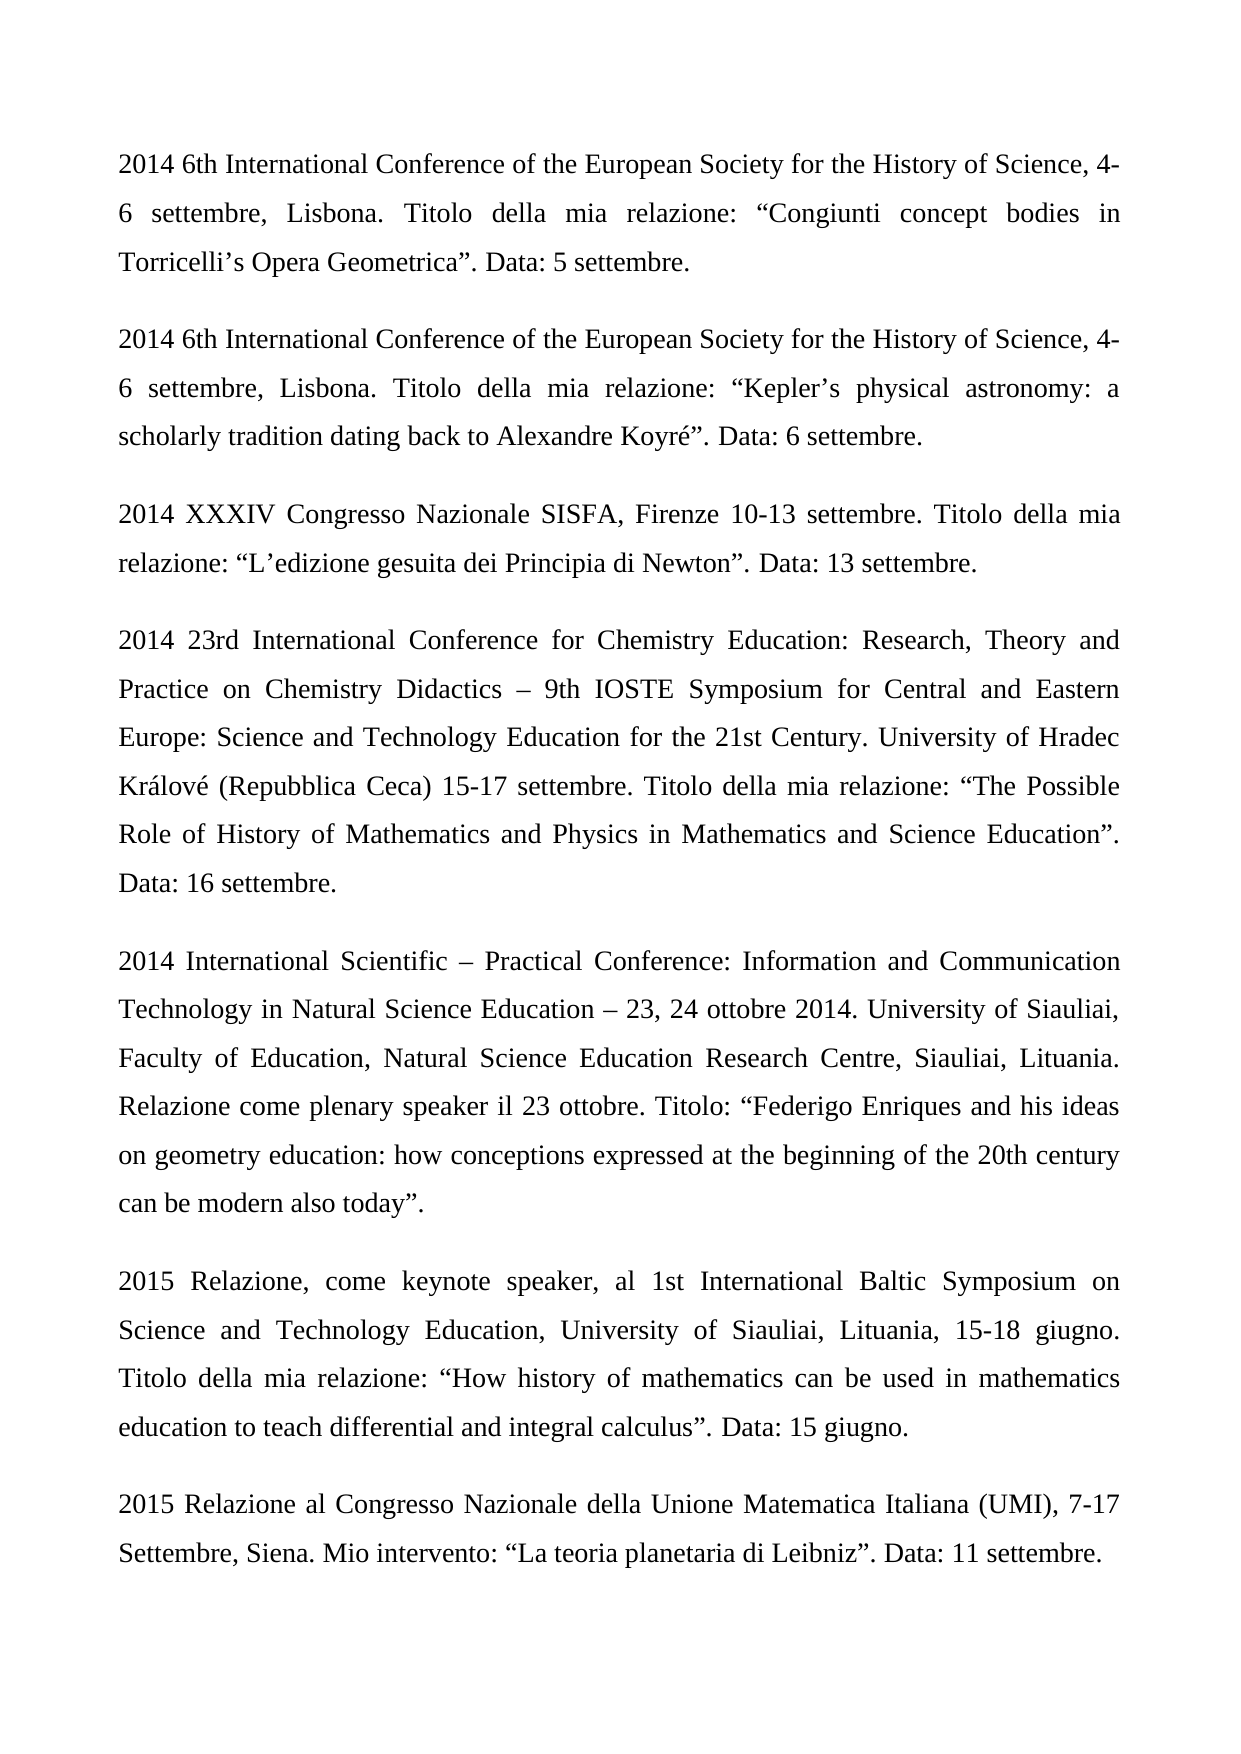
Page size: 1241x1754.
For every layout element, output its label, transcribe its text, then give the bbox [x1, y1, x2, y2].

text 2014 23rd International Conference for Chemistry Education: Research, Theory and Practice on Chemistry Didactics – 9th IOSTE Symposium for Central and Eastern Europe: Science and Technology Education for the 21st Century. University of Hradec Králové (Repubblica Ceca) 15-17 settembre. Titolo della mia relazione: “The Possible Role of History of Mathematics and Physics in Mathematics and Science Education”. Data: 16 settembre. [118, 623, 1122, 898]
text 2015 Relazione, come keynote speaker, al 1st International Baltic Symposium on Science and Technology Education, University of Siauliai, Lituania, 15-18 giugno. Titolo della mia relazione: “How history of mathematics can be used in mathematics education to teach differential and integral calculus”. Data: 15 giugno. [118, 1264, 1122, 1442]
text 2014 International Scientific – Practical Conference: Information and Communication Technology in Natural Science Education – 23, 24 ottobre 2014. University of Siauliai, Faculty of Education, Natural Science Education Research Centre, Siauliai, Lituania. Relazione come plenary speaker il 23 ottobre. Titolo: “Federigo Enriques and his ideas on geometry education: how conceptions expressed at the beginning of the 20th century can be modern also today”. [118, 944, 1122, 1219]
text 2015 Relazione al Congresso Nazionale della Unione Matematica Italiana (UMI), 7-17 Settembre, Siena. Mio intervento: “La teoria planetaria di Leibniz”. Data: 11 settembre. [118, 1488, 1122, 1568]
text 2014 6th International Conference of the European Society for the History of Science, 4-6 settembre, Lisbona. Titolo della mia relazione: “Congiunti concept bodies in Torricelli’s Opera Geometrica”. Data: 5 settembre. [118, 148, 1122, 277]
text 2014 6th International Conference of the European Society for the History of Science, 4-6 settembre, Lisbona. Titolo della mia relazione: “Kepler’s physical astronomy: a scholarly tradition dating back to Alexandre Koyré”. Data: 6 settembre. [118, 322, 1122, 452]
text 2014 XXXIV Congresso Nazionale SISFA, Firenze 10-13 settembre. Titolo della mia relazione: “L’edizione gesuita dei Principia di Newton”. Data: 13 settembre. [118, 497, 1122, 578]
